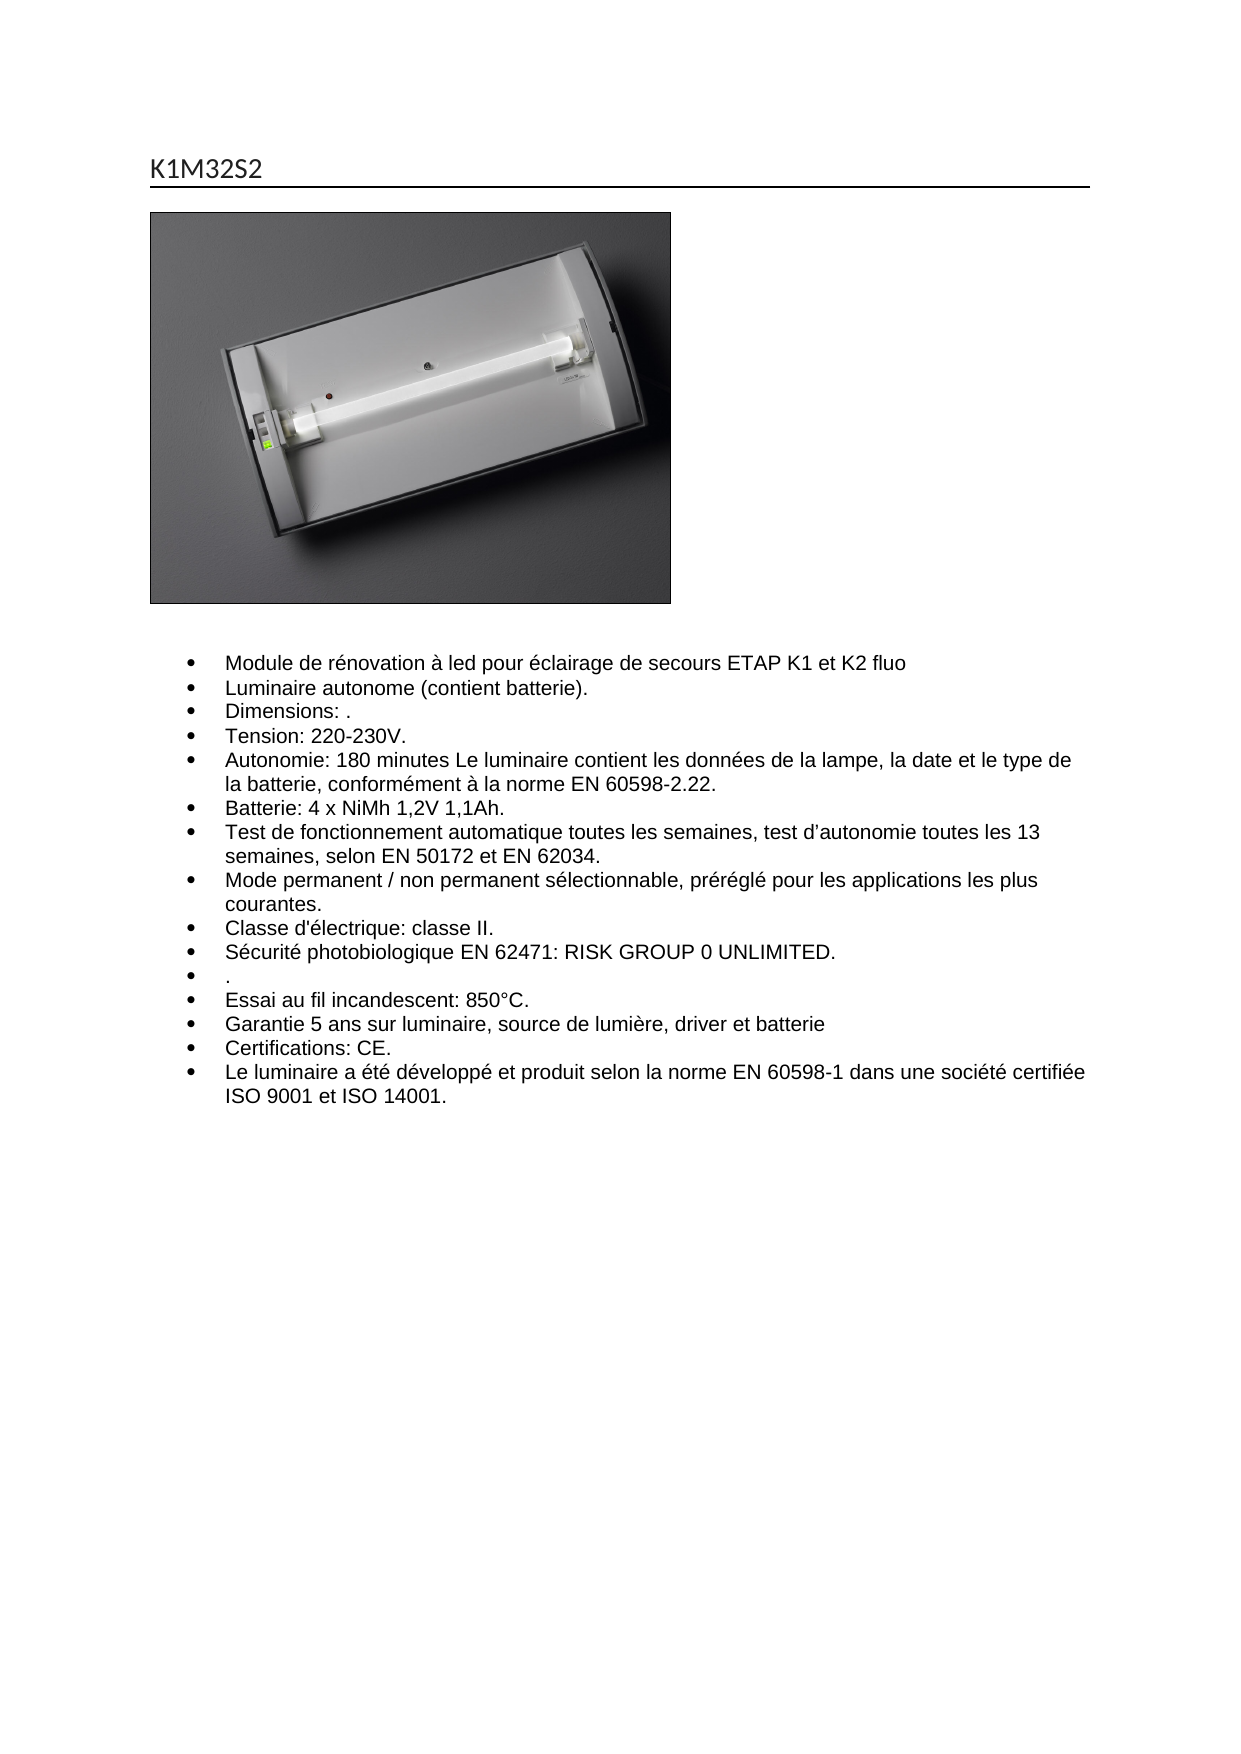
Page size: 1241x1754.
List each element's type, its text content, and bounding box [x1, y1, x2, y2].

list Tension: 220-230V. [187, 723, 1090, 747]
text K1M32S2 [150, 150, 1090, 186]
picture [151, 213, 670, 603]
list Module de rénovation à led pour éclairage de secours ETAP K1 et K2 fluo [187, 651, 1090, 675]
list Certifications: CE. [187, 1036, 1090, 1060]
list Batterie: 4 x NiMh 1,2V 1,1Ah. [187, 796, 1090, 819]
list Sécurité photobiologique EN 62471: RISK GROUP 0 UNLIMITED. [187, 940, 1090, 964]
list Mode permanent / non permanent sélectionnable, préréglé pour les applications les plus courantes. [187, 868, 1090, 916]
list Autonomie: 180 minutes Le luminaire contient les données de la lampe, la date et le type de la batterie, conformément à la norme EN 60598-2.22. [187, 747, 1090, 796]
list Test de fonctionnement automatique toutes les semaines, test d’autonomie toutes les 13 semaines, selon EN 50172 et EN 62034. [187, 819, 1090, 868]
list Garantie 5 ans sur luminaire, source de lumière, driver et batterie [187, 1012, 1090, 1036]
list Luminaire autonome (contient batterie). [187, 675, 1090, 699]
list . [187, 964, 1090, 988]
list Essai au fil incandescent: 850°C. [187, 988, 1090, 1012]
list Dimensions: . [187, 699, 1090, 723]
list Classe d'électrique: classe II. [187, 916, 1090, 940]
list Le luminaire a été développé et produit selon la norme EN 60598-1 dans une société certifiée ISO 9001 et ISO 14001. [187, 1060, 1090, 1108]
